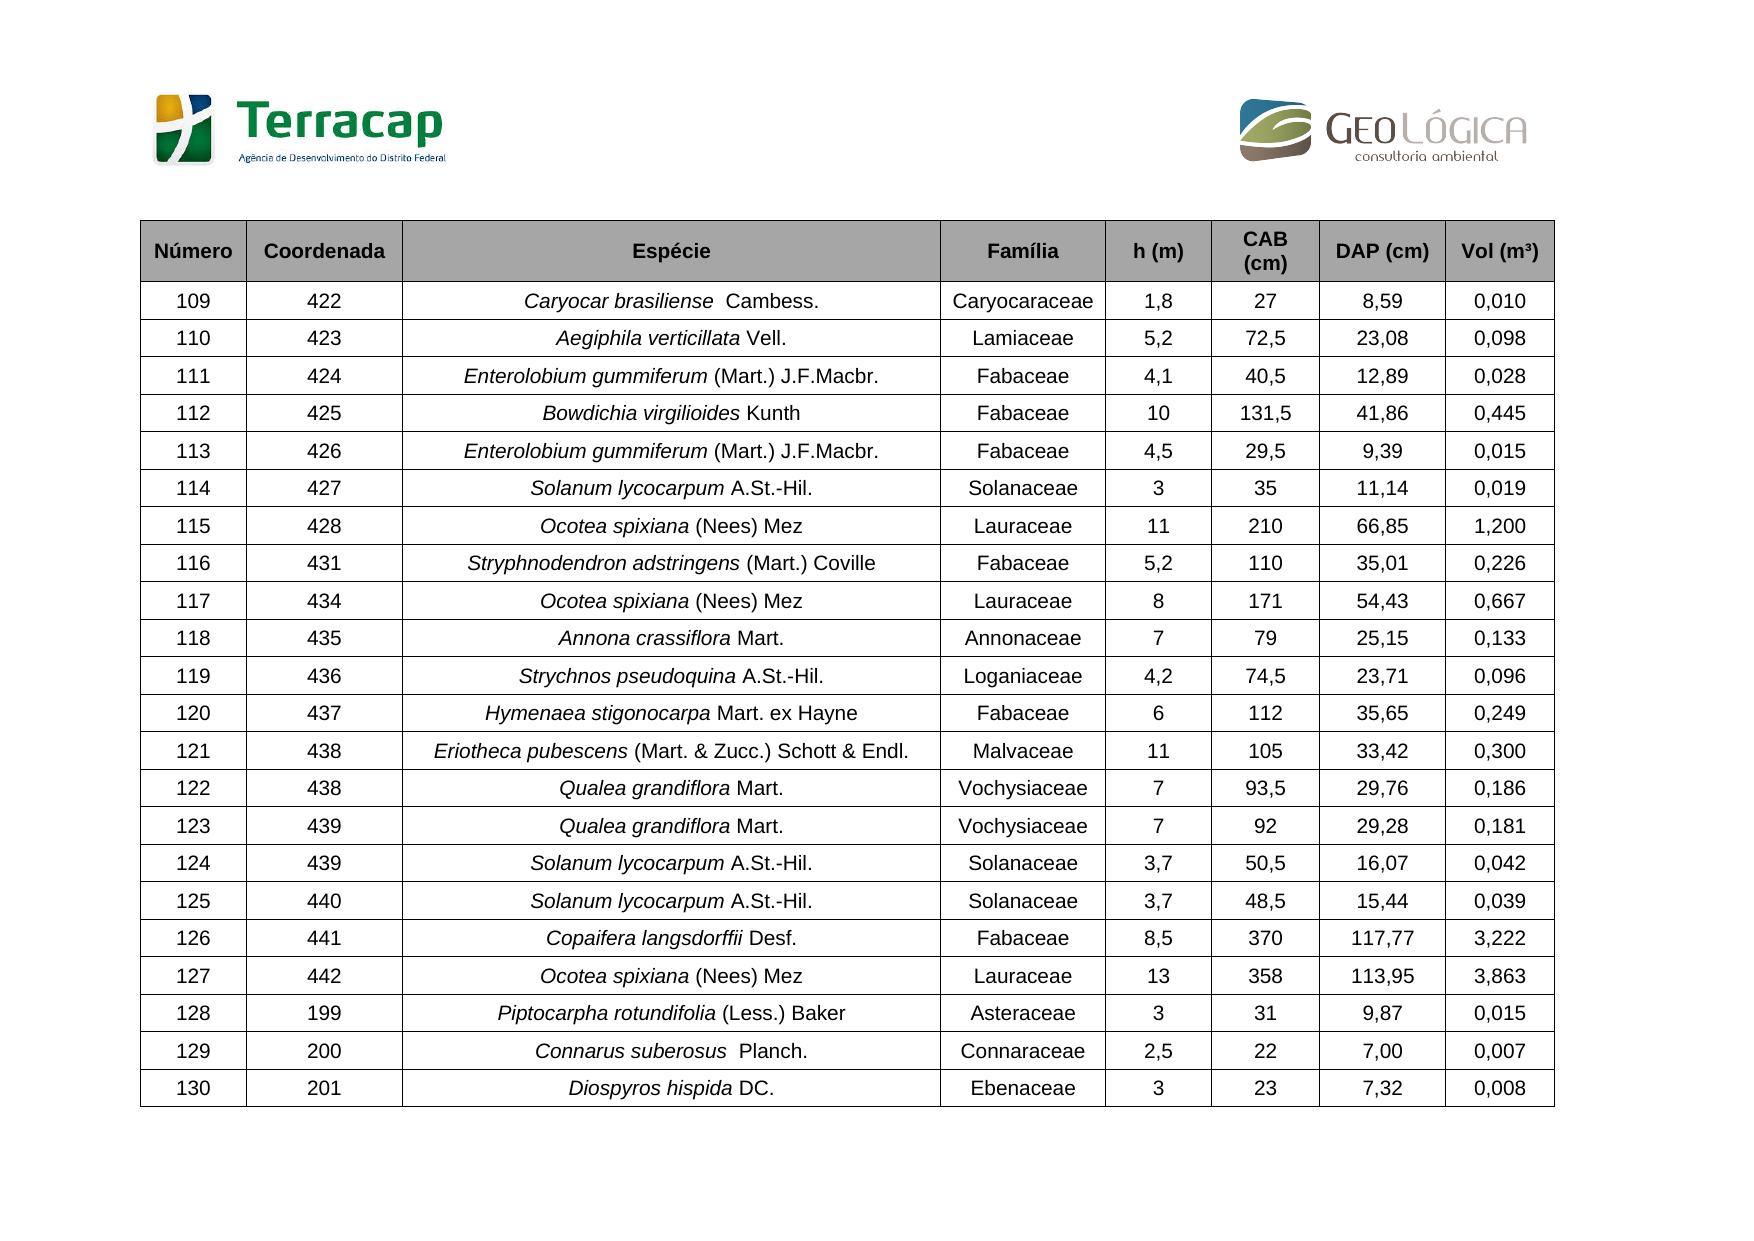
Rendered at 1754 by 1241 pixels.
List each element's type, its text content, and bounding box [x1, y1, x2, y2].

table_cell 0,186 [1446, 770, 1554, 806]
table_header Coordenada [247, 221, 402, 281]
table_cell 0,015 [1446, 995, 1554, 1031]
table_cell 0,096 [1446, 657, 1554, 694]
table_cell 8,5 [1106, 920, 1211, 956]
table_cell Diospyros hispida DC. [403, 1070, 940, 1106]
table_cell 0,226 [1446, 545, 1554, 581]
table_cell 7,00 [1320, 1032, 1445, 1069]
table_cell 23,08 [1320, 320, 1445, 356]
table_cell 92 [1212, 807, 1319, 844]
table_cell 1,8 [1106, 282, 1211, 319]
table_cell Solanaceae [941, 845, 1105, 881]
table_cell 0,039 [1446, 882, 1554, 919]
table_header Número [141, 221, 246, 281]
table_cell 0,019 [1446, 470, 1554, 506]
table_cell 0,133 [1446, 620, 1554, 656]
table_cell 121 [141, 732, 246, 769]
table_cell 114 [141, 470, 246, 506]
table_cell 5,2 [1106, 320, 1211, 356]
table_cell 22 [1212, 1032, 1319, 1069]
table_cell Connaraceae [941, 1032, 1105, 1069]
table_cell 23,71 [1320, 657, 1445, 694]
table_cell 29,5 [1212, 432, 1319, 469]
table_cell Fabaceae [941, 432, 1105, 469]
table_cell 0,042 [1446, 845, 1554, 881]
table_cell Solanum lycocarpum A.St.-Hil. [403, 470, 940, 506]
table_cell 428 [247, 507, 402, 544]
table_cell 437 [247, 695, 402, 731]
table_cell 439 [247, 845, 402, 881]
table_header CAB (cm) [1212, 221, 1319, 281]
table_cell 0,249 [1446, 695, 1554, 731]
table_cell 210 [1212, 507, 1319, 544]
table_cell 23 [1212, 1070, 1319, 1106]
table_cell 201 [247, 1070, 402, 1106]
table_cell 7,32 [1320, 1070, 1445, 1106]
table_cell 11,14 [1320, 470, 1445, 506]
table_cell 110 [141, 320, 246, 356]
table_cell 171 [1212, 582, 1319, 619]
table_cell 431 [247, 545, 402, 581]
table_cell Piptocarpha rotundifolia (Less.) Baker [403, 995, 940, 1031]
table_cell 8 [1106, 582, 1211, 619]
table_cell 0,300 [1446, 732, 1554, 769]
table_cell 11 [1106, 507, 1211, 544]
table_cell 3 [1106, 1070, 1211, 1106]
table_cell 425 [247, 395, 402, 431]
table_cell 15,44 [1320, 882, 1445, 919]
table_cell Ebenaceae [941, 1070, 1105, 1106]
table_cell Fabaceae [941, 695, 1105, 731]
table_cell 128 [141, 995, 246, 1031]
table_cell 111 [141, 357, 246, 394]
table_cell Bowdichia virgilioides Kunth [403, 395, 940, 431]
table_cell Aegiphila verticillata Vell. [403, 320, 940, 356]
table_cell Vochysiaceae [941, 807, 1105, 844]
table_cell 126 [141, 920, 246, 956]
table_cell 434 [247, 582, 402, 619]
table_cell 4,1 [1106, 357, 1211, 394]
table_cell Annona crassiflora Mart. [403, 620, 940, 656]
table_cell 117 [141, 582, 246, 619]
table_cell 3,863 [1446, 957, 1554, 994]
table_cell 435 [247, 620, 402, 656]
table_cell Ocotea spixiana (Nees) Mez [403, 507, 940, 544]
table_cell Solanum lycocarpum A.St.-Hil. [403, 882, 940, 919]
table_cell 436 [247, 657, 402, 694]
table_cell 74,5 [1212, 657, 1319, 694]
table_cell 3,222 [1446, 920, 1554, 956]
table_cell 7 [1106, 770, 1211, 806]
table_cell 110 [1212, 545, 1319, 581]
table_cell 124 [141, 845, 246, 881]
table_cell Enterolobium gummiferum (Mart.) J.F.Macbr. [403, 357, 940, 394]
table_cell Stryphnodendron adstringens (Mart.) Coville [403, 545, 940, 581]
table_cell 1,200 [1446, 507, 1554, 544]
table_cell Ocotea spixiana (Nees) Mez [403, 957, 940, 994]
table_cell Vochysiaceae [941, 770, 1105, 806]
table_cell 11 [1106, 732, 1211, 769]
table_cell 93,5 [1212, 770, 1319, 806]
table_cell Asteraceae [941, 995, 1105, 1031]
table_cell 442 [247, 957, 402, 994]
table_cell Eriotheca pubescens (Mart. & Zucc.) Schott & Endl. [403, 732, 940, 769]
table_cell 3,7 [1106, 882, 1211, 919]
table_cell Solanaceae [941, 882, 1105, 919]
table_cell 423 [247, 320, 402, 356]
table_cell 427 [247, 470, 402, 506]
table_cell Lauraceae [941, 582, 1105, 619]
table_cell 422 [247, 282, 402, 319]
table_cell 54,43 [1320, 582, 1445, 619]
table_cell 2,5 [1106, 1032, 1211, 1069]
table_cell 0,015 [1446, 432, 1554, 469]
table_header Espécie [403, 221, 940, 281]
table_cell 120 [141, 695, 246, 731]
table_cell 117,77 [1320, 920, 1445, 956]
table_cell 3 [1106, 995, 1211, 1031]
table_cell 29,28 [1320, 807, 1445, 844]
table_cell 199 [247, 995, 402, 1031]
table_cell 79 [1212, 620, 1319, 656]
table_cell 9,87 [1320, 995, 1445, 1031]
table_cell 8,59 [1320, 282, 1445, 319]
table_cell Enterolobium gummiferum (Mart.) J.F.Macbr. [403, 432, 940, 469]
table_cell 12,89 [1320, 357, 1445, 394]
table_cell 0,028 [1446, 357, 1554, 394]
table_cell 112 [1212, 695, 1319, 731]
table_cell 441 [247, 920, 402, 956]
table_cell Loganiaceae [941, 657, 1105, 694]
table_cell 7 [1106, 620, 1211, 656]
picture [1224, 86, 1540, 173]
table_cell 112 [141, 395, 246, 431]
table_cell 5,2 [1106, 545, 1211, 581]
table_cell 129 [141, 1032, 246, 1069]
table_cell 31 [1212, 995, 1319, 1031]
table_cell 25,15 [1320, 620, 1445, 656]
table_header Vol (m³) [1446, 221, 1554, 281]
table_cell Strychnos pseudoquina A.St.-Hil. [403, 657, 940, 694]
table_cell Fabaceae [941, 545, 1105, 581]
table_cell 0,181 [1446, 807, 1554, 844]
table_cell Solanaceae [941, 470, 1105, 506]
table_cell Caryocaraceae [941, 282, 1105, 319]
table_cell Fabaceae [941, 920, 1105, 956]
table_cell 200 [247, 1032, 402, 1069]
table_cell 109 [141, 282, 246, 319]
table_cell 66,85 [1320, 507, 1445, 544]
table_cell 0,010 [1446, 282, 1554, 319]
table_cell 0,667 [1446, 582, 1554, 619]
table_cell 50,5 [1212, 845, 1319, 881]
table_cell 115 [141, 507, 246, 544]
table_cell Annonaceae [941, 620, 1105, 656]
table_cell 4,5 [1106, 432, 1211, 469]
table_header DAP (cm) [1320, 221, 1445, 281]
table_cell 439 [247, 807, 402, 844]
table_cell 7 [1106, 807, 1211, 844]
table_cell 40,5 [1212, 357, 1319, 394]
table_cell Connarus suberosus Planch. [403, 1032, 940, 1069]
table_cell 0,445 [1446, 395, 1554, 431]
table_cell Solanum lycocarpum A.St.-Hil. [403, 845, 940, 881]
table_cell 438 [247, 732, 402, 769]
table_cell 122 [141, 770, 246, 806]
table_header h (m) [1106, 221, 1211, 281]
table_header Família [941, 221, 1105, 281]
table_cell 33,42 [1320, 732, 1445, 769]
table_cell 125 [141, 882, 246, 919]
table_cell Fabaceae [941, 357, 1105, 394]
table_cell 127 [141, 957, 246, 994]
table_cell Lamiaceae [941, 320, 1105, 356]
table_cell 113 [141, 432, 246, 469]
table_cell 113,95 [1320, 957, 1445, 994]
table_cell Lauraceae [941, 507, 1105, 544]
table_cell Lauraceae [941, 957, 1105, 994]
table_cell 35,65 [1320, 695, 1445, 731]
table_cell 440 [247, 882, 402, 919]
table_cell 116 [141, 545, 246, 581]
table_cell Hymenaea stigonocarpa Mart. ex Hayne [403, 695, 940, 731]
table_cell 358 [1212, 957, 1319, 994]
table_cell 48,5 [1212, 882, 1319, 919]
table_cell 105 [1212, 732, 1319, 769]
table_cell 426 [247, 432, 402, 469]
table_cell 119 [141, 657, 246, 694]
table_cell 4,2 [1106, 657, 1211, 694]
table_cell 118 [141, 620, 246, 656]
table_cell 72,5 [1212, 320, 1319, 356]
table_cell 10 [1106, 395, 1211, 431]
table_cell 3,7 [1106, 845, 1211, 881]
table_cell 35,01 [1320, 545, 1445, 581]
table_cell 0,007 [1446, 1032, 1554, 1069]
table_cell 130 [141, 1070, 246, 1106]
table_cell 13 [1106, 957, 1211, 994]
table_cell 35 [1212, 470, 1319, 506]
table_cell 9,39 [1320, 432, 1445, 469]
table_cell 438 [247, 770, 402, 806]
table_cell 123 [141, 807, 246, 844]
picture [147, 80, 455, 179]
table_cell Qualea grandiflora Mart. [403, 807, 940, 844]
table_cell Caryocar brasiliense Cambess. [403, 282, 940, 319]
table_cell Fabaceae [941, 395, 1105, 431]
table_cell 131,5 [1212, 395, 1319, 431]
table_cell 0,008 [1446, 1070, 1554, 1106]
table_cell 424 [247, 357, 402, 394]
table_cell Qualea grandiflora Mart. [403, 770, 940, 806]
table_cell Malvaceae [941, 732, 1105, 769]
table_cell Ocotea spixiana (Nees) Mez [403, 582, 940, 619]
table_cell 3 [1106, 470, 1211, 506]
table_cell 29,76 [1320, 770, 1445, 806]
table_cell 16,07 [1320, 845, 1445, 881]
table_cell 370 [1212, 920, 1319, 956]
table_cell 27 [1212, 282, 1319, 319]
table_cell Copaifera langsdorffii Desf. [403, 920, 940, 956]
table_cell 0,098 [1446, 320, 1554, 356]
table_cell 6 [1106, 695, 1211, 731]
table_cell 41,86 [1320, 395, 1445, 431]
